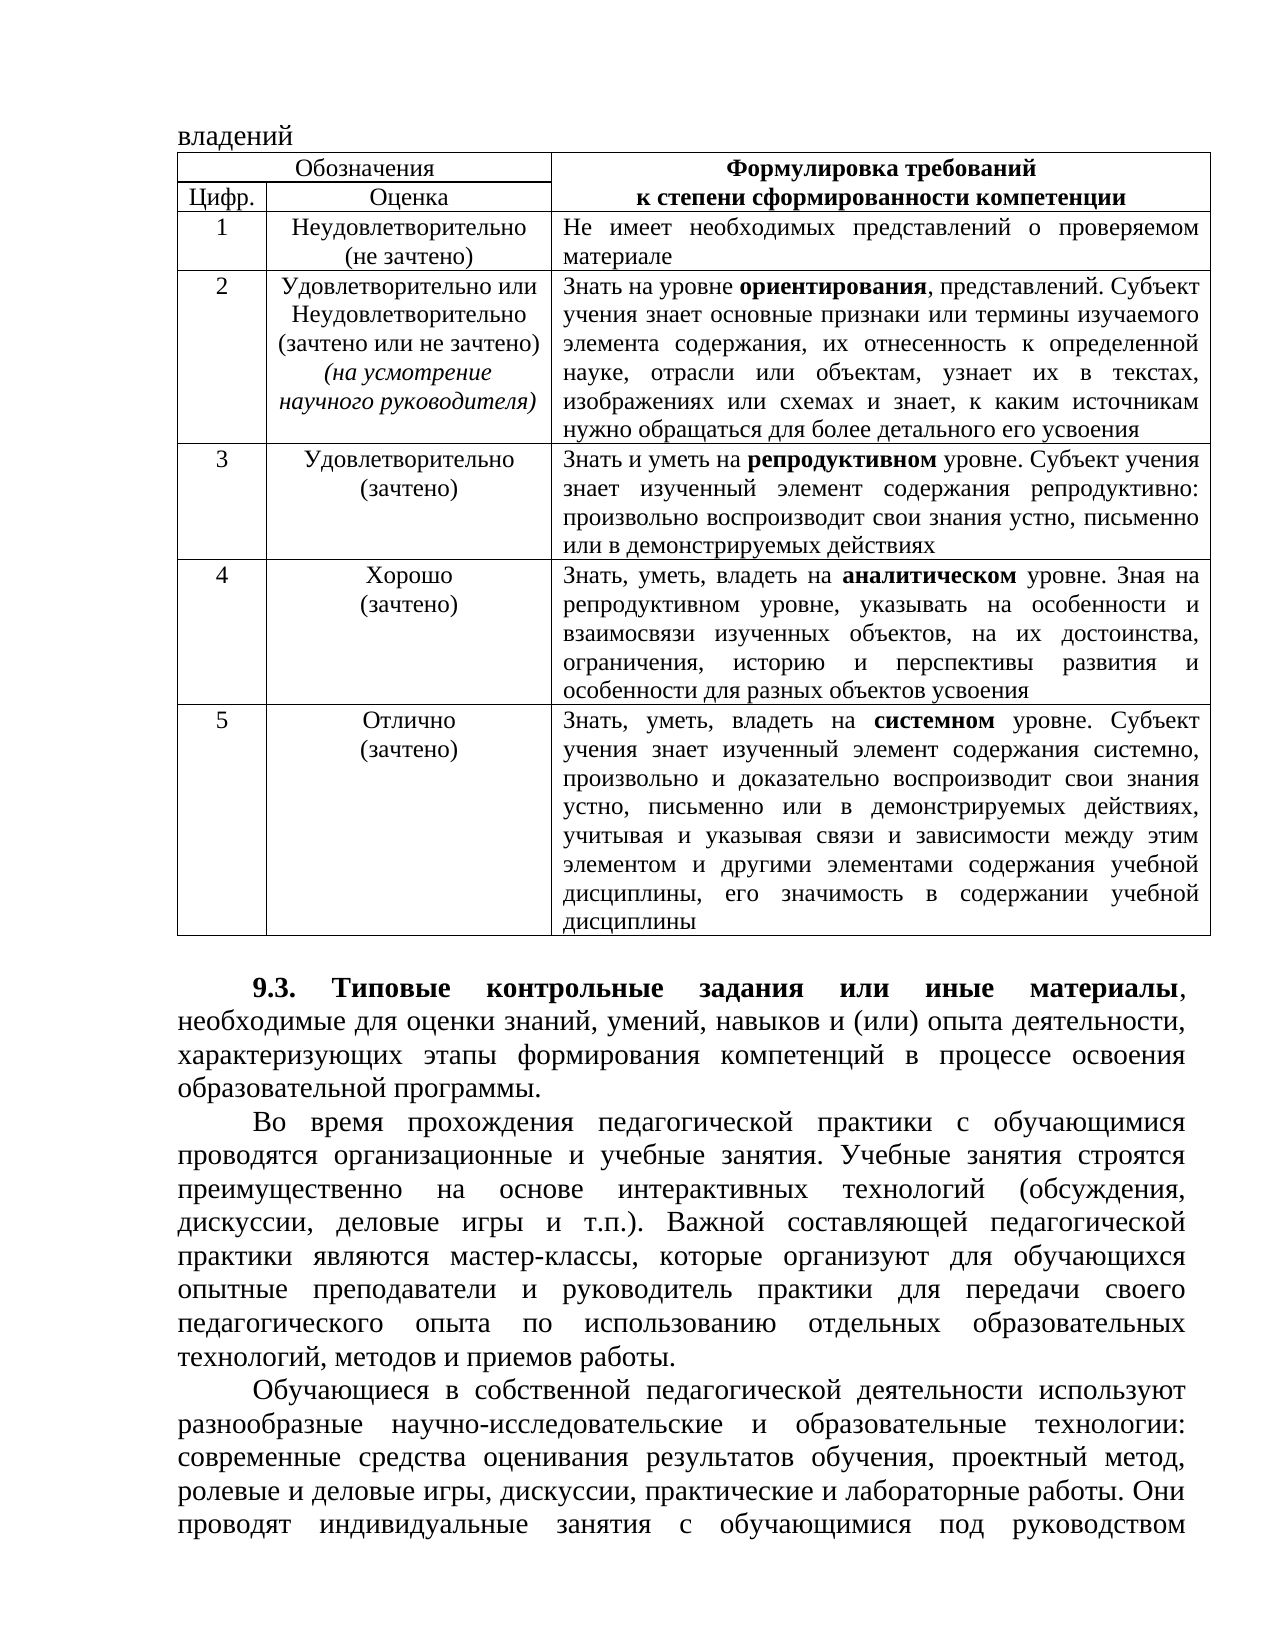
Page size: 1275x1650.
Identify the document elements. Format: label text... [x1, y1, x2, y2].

table_cell 2 [178, 271, 266, 443]
table_cell Хорошо (зачтено) [267, 560, 551, 704]
table_cell Оценка [267, 183, 551, 211]
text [177, 1372, 1186, 1540]
table_cell 3 [178, 444, 266, 559]
table_cell Цифр. [178, 183, 266, 211]
table_cell 5 [178, 705, 266, 935]
table_cell Знать, уметь, владеть на аналитическом уровне. Зная на репродуктивном уровне, указывать на особенности и взаимосвязи изученных объектов, на их достоинства, ограничения, историю и перспективы развития и особенности для разных объектов усвоения [552, 560, 1210, 704]
table_cell Не имеет необходимых представлений о проверяемом материале [552, 212, 1210, 270]
table_cell Знать на уровне ориентирования, представлений. Субъект учения знает основные признаки или термины изучаемого элемента содержания, их отнесенность к определенной науке, отрасли или объектам, узнает их в текстах, изображениях или схемах и знает, к каким источникам нужно обращаться для более детального его усвоения [552, 271, 1210, 443]
table_cell Неудовлетворительно (не зачтено) [267, 212, 551, 270]
table_cell 1 [178, 212, 266, 270]
table_cell Отлично (зачтено) [267, 705, 551, 935]
table_cell Удовлетворительно или Неудовлетворительно (зачтено или не зачтено) (на усмотрение научного руководителя) [267, 271, 551, 443]
table_cell Знать и уметь на репродуктивном уровне. Субъект учения знает изученный элемент содержания репродуктивно: произвольно воспроизводит свои знания устно, письменно или в демонстрируемых действиях [552, 444, 1210, 559]
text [177, 118, 1186, 152]
text Во время прохождения педагогической практики с обучающимися проводятся организационные и учебные занятия. Учебные занятия строятся преимущественно на основе интерактивных технологий (обсуждения, дискуссии, деловые игры и т.п.). Важной составляющей педагогической практики являются мастер-классы, которые организуют для обучающихся опытные преподаватели и руководитель практики для передачи своего педагогического опыта по использованию отдельных образовательных технологий, методов и приемов работы. [177, 1104, 1186, 1372]
table_header Обозначения [178, 153, 551, 181]
text 9.3. Типовые контрольные задания или иные материалы, необходимые для оценки знаний, умений, навыков и (или) опыта деятельности, характеризующих этапы формирования компетенций в процессе освоения образовательной программы. [177, 970, 1186, 1104]
table_cell Знать, уметь, владеть на системном уровне. Субъект учения знает изученный элемент содержания системно, произвольно и доказательно воспроизводит свои знания устно, письменно или в демонстрируемых действиях, учитывая и указывая связи и зависимости между этим элементом и другими элементами содержания учебной дисциплины, его значимость в содержании учебной дисциплины [552, 705, 1210, 935]
table_cell 4 [178, 560, 266, 704]
table_cell Удовлетворительно (зачтено) [267, 444, 551, 559]
table_header Формулировка требований к степени сформированности компетенции [552, 153, 1210, 211]
